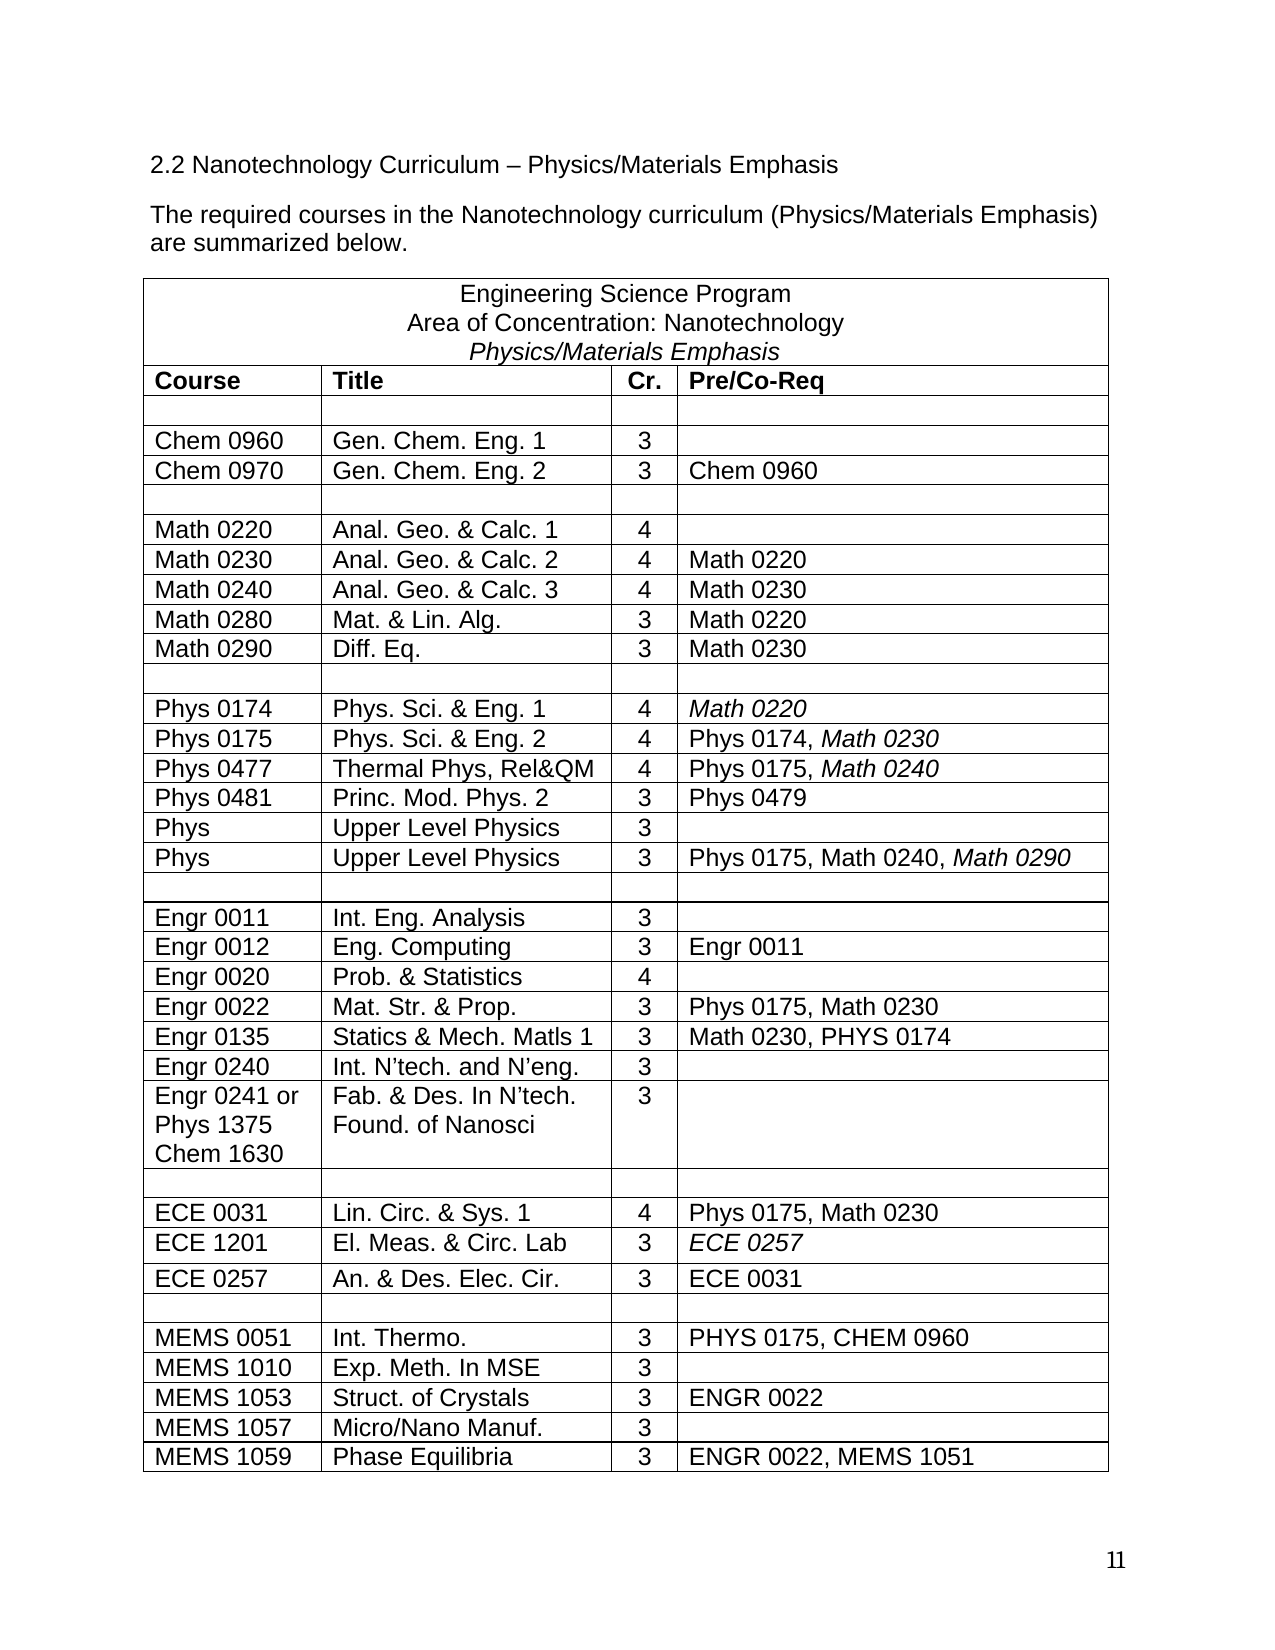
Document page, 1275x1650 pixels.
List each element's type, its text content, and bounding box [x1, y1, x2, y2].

table_cell Course [144, 366, 321, 395]
table_cell 3 [612, 932, 677, 961]
table_cell ENGR 0022 [678, 1383, 1108, 1412]
table_cell Math 0230 [678, 634, 1108, 663]
table_cell ECE 0257 [678, 1228, 1108, 1263]
table_cell 3 [612, 634, 677, 663]
table_cell Phys 0481 [144, 783, 321, 812]
table_cell [678, 903, 1108, 931]
table_cell 4 [612, 724, 677, 752]
table_cell 3 [612, 1022, 677, 1050]
table_cell [322, 1294, 611, 1322]
table_cell 3 [612, 1353, 677, 1382]
table_cell Gen. Chem. Eng. 1 [322, 426, 611, 454]
table_cell [612, 873, 677, 901]
table_cell Fab. & Des. In N’tech. Found. of Nanosci [322, 1081, 611, 1167]
table_cell [322, 485, 611, 514]
table_cell 4 [612, 694, 677, 723]
table_cell Phys 0175, Math 0240 [678, 754, 1108, 782]
table_cell [678, 396, 1108, 425]
table_cell Upper Level Physics [322, 813, 611, 842]
table_cell Math 0220 [144, 515, 321, 544]
table_cell 4 [612, 754, 677, 782]
table_cell [678, 1413, 1108, 1441]
table_cell MEMS 1057 [144, 1413, 321, 1441]
table_cell [322, 396, 611, 425]
table_cell Micro/Nano Manuf. [322, 1413, 611, 1441]
table_cell 4 [612, 515, 677, 544]
table_cell [678, 515, 1108, 544]
table_cell Cr. [612, 366, 677, 395]
table_cell 4 [612, 575, 677, 603]
table_cell [144, 485, 321, 514]
table_cell 3 [612, 992, 677, 1021]
table_cell [678, 664, 1108, 693]
table_cell 4 [612, 1198, 677, 1227]
table_cell 3 [612, 1413, 677, 1441]
table_cell Engr 0020 [144, 962, 321, 991]
table_cell Lin. Circ. & Sys. 1 [322, 1198, 611, 1227]
table_cell Phys. Sci. & Eng. 1 [322, 694, 611, 723]
table_cell Eng. Computing [322, 932, 611, 961]
table_cell Struct. of Crystals [322, 1383, 611, 1412]
table_cell 3 [612, 843, 677, 872]
table_cell 3 [612, 813, 677, 842]
table_cell Math 0220 [678, 545, 1108, 574]
table_cell [678, 485, 1108, 514]
table_cell [144, 1294, 321, 1322]
table_cell Math 0230, PHYS 0174 [678, 1022, 1108, 1050]
table_cell [678, 1169, 1108, 1197]
table_cell Math 0220 [678, 694, 1108, 723]
table_cell Diff. Eq. [322, 634, 611, 663]
table_cell [612, 396, 677, 425]
table_cell Title [322, 366, 611, 395]
table_cell MEMS 1053 [144, 1383, 321, 1412]
table_cell [678, 1081, 1108, 1167]
table_cell Princ. Mod. Phys. 2 [322, 783, 611, 812]
table_cell Math 0240 [144, 575, 321, 603]
table_cell Anal. Geo. & Calc. 3 [322, 575, 611, 603]
table_cell Int. Thermo. [322, 1323, 611, 1352]
table_cell 3 [612, 605, 677, 633]
table_cell Engr 0012 [144, 932, 321, 961]
table_cell [144, 664, 321, 693]
table_cell Phys 0175 [144, 724, 321, 752]
table_cell Engr 0022 [144, 992, 321, 1021]
table_cell Int. N’tech. and N’eng. [322, 1051, 611, 1080]
table_cell Phys 0175, Math 0240, Math 0290 [678, 843, 1108, 872]
table_header Engineering Science Program Area of Concentration: Nanotechnology Physics/Materials Emphasis [144, 279, 1108, 365]
table_cell Engr 0011 [678, 932, 1108, 961]
table_cell ECE 0031 [678, 1264, 1108, 1292]
table_cell 4 [612, 962, 677, 991]
table_cell 3 [612, 1051, 677, 1080]
table_cell Int. Eng. Analysis [322, 903, 611, 931]
table_cell ECE 0031 [144, 1198, 321, 1227]
table_cell [144, 1169, 321, 1197]
table_cell Phys 0479 [678, 783, 1108, 812]
table_cell Engr 0135 [144, 1022, 321, 1050]
table_cell 3 [612, 1323, 677, 1352]
table_cell PHYS 0175, CHEM 0960 [678, 1323, 1108, 1352]
table_cell MEMS 0051 [144, 1323, 321, 1352]
table_cell Phys. Sci. & Eng. 2 [322, 724, 611, 752]
table_cell Phys [144, 813, 321, 842]
table_cell Chem 0960 [678, 456, 1108, 484]
table_cell [678, 813, 1108, 842]
table_cell 3 [612, 456, 677, 484]
table_cell ECE 1201 [144, 1228, 321, 1263]
table_cell Anal. Geo. & Calc. 2 [322, 545, 611, 574]
table_cell Phys 0175, Math 0230 [678, 992, 1108, 1021]
table_cell [322, 1169, 611, 1197]
table_cell Math 0290 [144, 634, 321, 663]
table_cell Chem 0960 [144, 426, 321, 454]
table_cell Pre/Co-Req [678, 366, 1108, 395]
table_cell 3 [612, 1383, 677, 1412]
table_cell [612, 485, 677, 514]
table_cell Upper Level Physics [322, 843, 611, 872]
table_cell MEMS 1059 [144, 1443, 321, 1471]
table_cell [612, 664, 677, 693]
table_cell El. Meas. & Circ. Lab [322, 1228, 611, 1263]
table_cell [678, 1051, 1108, 1080]
table_cell Phys 0174, Math 0230 [678, 724, 1108, 752]
table_cell Exp. Meth. In MSE [322, 1353, 611, 1382]
table_cell [612, 1169, 677, 1197]
table_cell Chem 0970 [144, 456, 321, 484]
table_cell Thermal Phys, Rel&QM [322, 754, 611, 782]
table_cell Engr 0011 [144, 903, 321, 931]
table_cell 3 [612, 1228, 677, 1263]
table_cell Math 0230 [144, 545, 321, 574]
table_cell 3 [612, 783, 677, 812]
table_cell Math 0220 [678, 605, 1108, 633]
table_cell [678, 1294, 1108, 1322]
table_cell [144, 873, 321, 901]
table_cell ECE 0257 [144, 1264, 321, 1292]
table_cell 3 [612, 1081, 677, 1167]
table_cell [322, 664, 611, 693]
table_cell An. & Des. Elec. Cir. [322, 1264, 611, 1292]
table_cell [678, 873, 1108, 901]
table_cell Phase Equilibria [322, 1443, 611, 1471]
table_cell Prob. & Statistics [322, 962, 611, 991]
table_cell Gen. Chem. Eng. 2 [322, 456, 611, 484]
table_cell [322, 873, 611, 901]
table_cell [612, 1294, 677, 1322]
table_cell ENGR 0022, MEMS 1051 [678, 1443, 1108, 1471]
table_cell 4 [612, 545, 677, 574]
text The required courses in the Nanotechnology curriculum (Physics/Materials Emphasis) are summarized below. [150, 199, 1125, 257]
table_cell Mat. & Lin. Alg. [322, 605, 611, 633]
table_cell [678, 1353, 1108, 1382]
table_cell [678, 962, 1108, 991]
table_cell MEMS 1010 [144, 1353, 321, 1382]
table_cell 3 [612, 1264, 677, 1292]
table_cell Phys 0175, Math 0230 [678, 1198, 1108, 1227]
table_cell 3 [612, 903, 677, 931]
text 2.2 Nanotechnology Curriculum – Physics/Materials Emphasis [150, 150, 1125, 179]
table_cell Math 0280 [144, 605, 321, 633]
table_cell Phys 0174 [144, 694, 321, 723]
table_cell [144, 396, 321, 425]
table_cell Engr 0240 [144, 1051, 321, 1080]
table_cell Phys 0477 [144, 754, 321, 782]
table_cell Phys [144, 843, 321, 872]
table_cell Engr 0241 or Phys 1375 Chem 1630 [144, 1081, 321, 1167]
table_cell [678, 426, 1108, 454]
table_cell Math 0230 [678, 575, 1108, 603]
table_cell Mat. Str. & Prop. [322, 992, 611, 1021]
table_cell 3 [612, 1443, 677, 1471]
table_cell Anal. Geo. & Calc. 1 [322, 515, 611, 544]
table_cell Statics & Mech. Matls 1 [322, 1022, 611, 1050]
table_cell 3 [612, 426, 677, 454]
